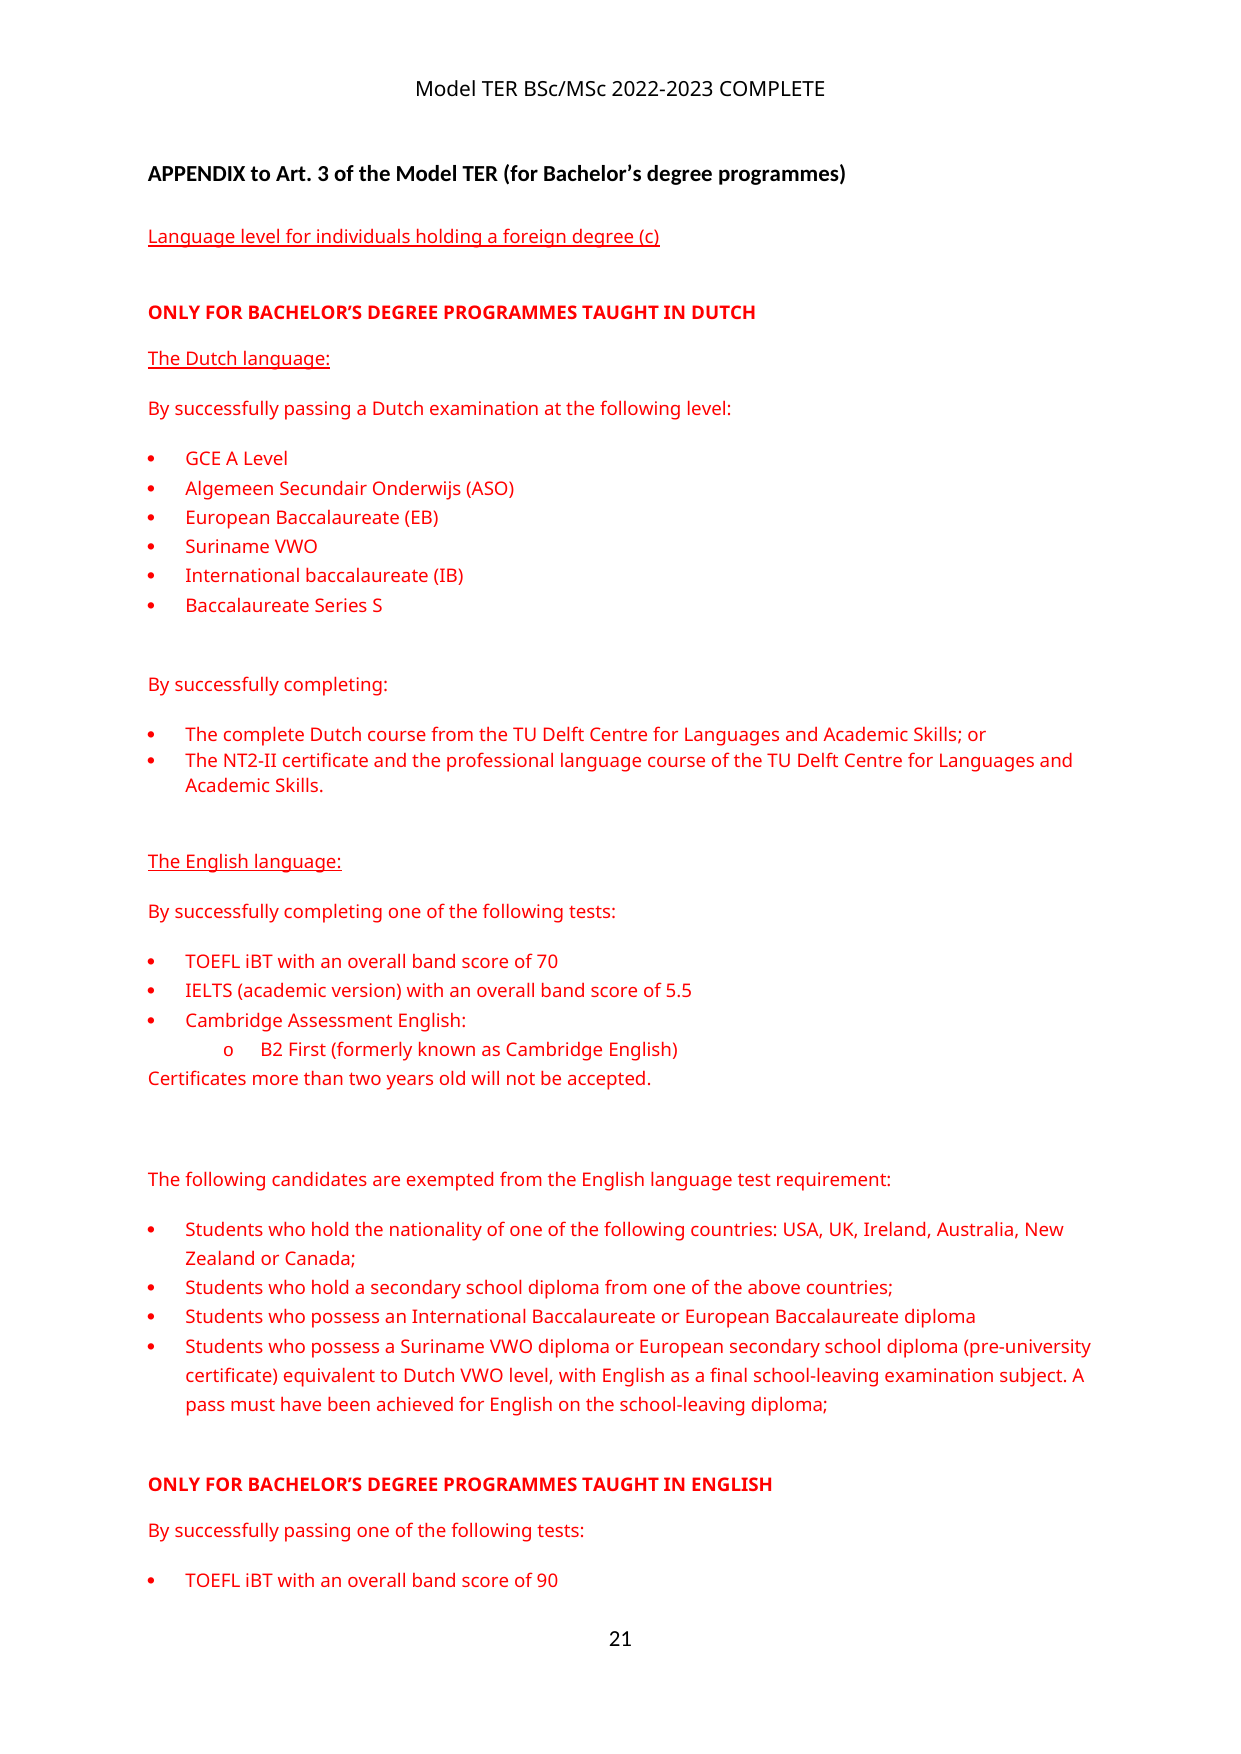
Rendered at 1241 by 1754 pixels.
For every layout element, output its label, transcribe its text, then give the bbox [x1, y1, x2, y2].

list IELTS (academic version) with an overall band score of 5.5 [148, 978, 1093, 1003]
text ONLY FOR BACHELOR’S DEGREE PROGRAMMES TAUGHT IN ENGLISH [148, 1471, 1093, 1497]
list Suriname VWO [148, 533, 1093, 559]
list Students who hold a secondary school diploma from one of the above countries; [148, 1274, 1093, 1300]
list TOEFL iBT with an overall band score of 70 [148, 948, 1093, 974]
list TOEFL iBT with an overall band score of 90 [148, 1567, 1093, 1593]
list Algemeen Secundair Onderwijs (ASO) [148, 475, 1093, 500]
text By successfully passing a Dutch examination at the following level: [148, 396, 1093, 421]
list Cambridge Assessment English: [148, 1007, 1093, 1032]
list The NT2-II certificate and the professional language course of the TU Delft Centre for Languages and Academic Skills. [148, 747, 1093, 798]
text By successfully completing: [148, 671, 1093, 697]
list European Baccalaureate (EB) [148, 504, 1093, 530]
text The English language: [148, 848, 1093, 874]
text APPENDIX to Art. 3 of the Model TER (for Bachelor’s degree programmes) [148, 159, 1093, 187]
list International baccalaureate (IB) [148, 563, 1093, 588]
list Students who possess a Suriname VWO diploma or European secondary school diploma (pre-university certificate) equivalent to Dutch VWO level, with English as a final school-leaving examination subject. A pass must have been achieved for English on the school-leaving diploma; [148, 1333, 1093, 1417]
text The following candidates are exempted from the English language test requirement: [148, 1166, 1093, 1191]
list Baccalaureate Series S [148, 592, 1093, 617]
list B2 First (formerly known as Cambridge English) [223, 1036, 1093, 1062]
text By successfully passing one of the following tests: [148, 1517, 1093, 1543]
list The complete Dutch course from the TU Delft Centre for Languages and Academic Skills; or [148, 721, 1093, 747]
text ONLY FOR BACHELOR’S DEGREE PROGRAMMES TAUGHT IN DUTCH [148, 299, 1093, 324]
text Certificates more than two years old will not be accepted. [148, 1066, 1093, 1091]
list GCE A Level [148, 446, 1093, 471]
text The Dutch language: [148, 345, 1093, 371]
list Students who possess an International Baccalaureate or European Baccalaureate diploma [148, 1304, 1093, 1329]
list Students who hold the nationality of one of the following countries: USA, UK, Ireland, Australia, New Zealand or Canada; [148, 1216, 1093, 1271]
text Language level for individuals holding a foreign degree (c) [148, 223, 1093, 249]
text By successfully completing one of the following tests: [148, 898, 1093, 924]
